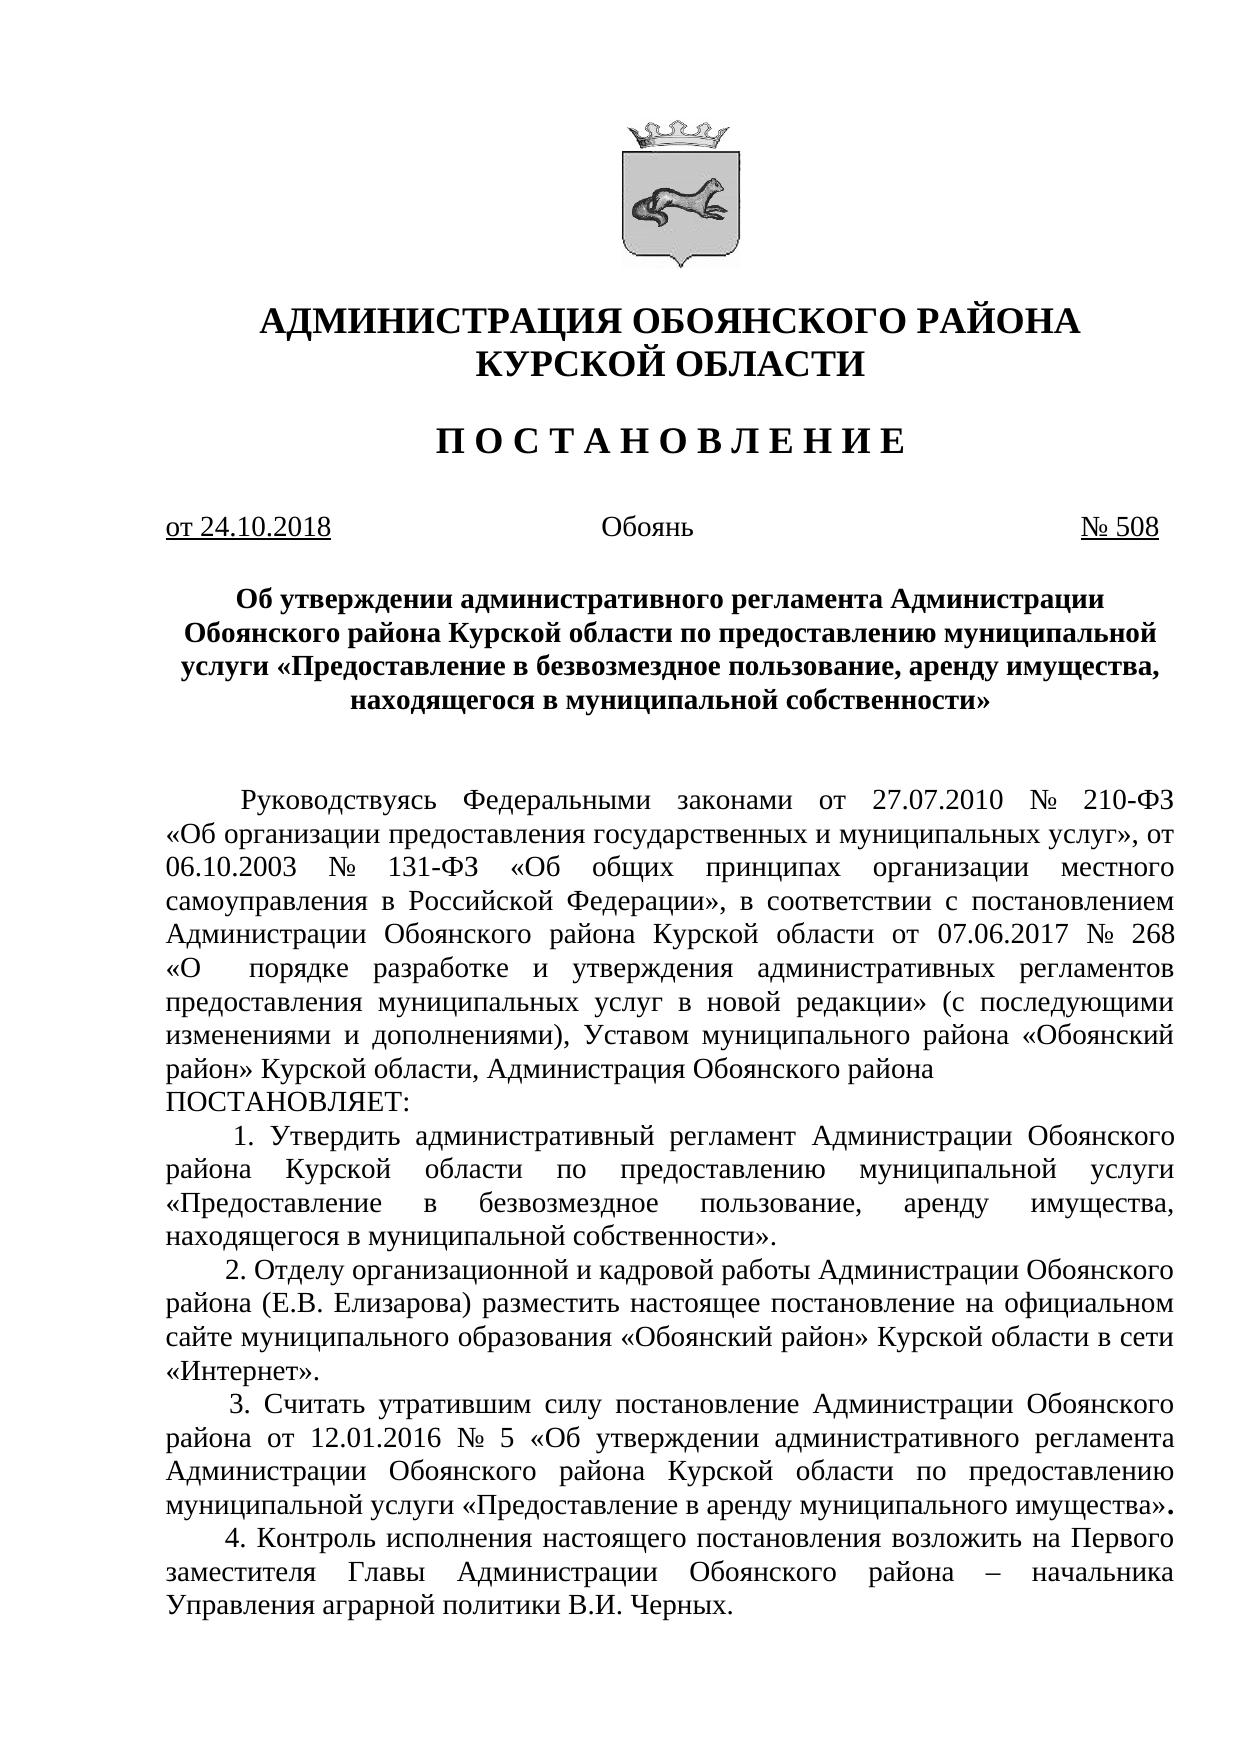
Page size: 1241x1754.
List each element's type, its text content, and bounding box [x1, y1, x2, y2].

text от 24.10.2018 Обоянь № 508 [165, 509, 1175, 543]
text 1. Утвердить административный регламент Администрации Обоянского района Курской области по предоставлению муниципальной услуги «Предоставление в безвозмездное пользование, аренду имущества, находящегося в муниципальной собственности». [165, 1118, 1175, 1252]
list П О С Т А Н О В Л Е Н И Е [165, 418, 1175, 461]
text АДМИНИСТРАЦИЯ ОБОЯНСКОГО РАЙОНА КУРСКОЙ ОБЛАСТИ [165, 298, 1175, 385]
text Руководствуясь Федеральными законами от 27.07.2010 № 210-ФЗ «Об организации предоставления государственных и муниципальных услуг», от 06.10.2003 № 131-ФЗ «Об общих принципах организации местного самоуправления в Российской Федерации», в соответствии с постановлением Администрации Обоянского района Курской области от 07.06.2017 № 268 «О порядке разработке и утверждения административных регламентов предоставления муниципальных услуг в новой редакции» (с последующими изменениями и дополнениями), Уставом муниципального района «Обоянский район» Курской области, Администрация Обоянского района [165, 782, 1175, 1084]
text Об утверждении административного регламента Администрации Обоянского района Курской области по предоставлению муниципальной услуги «Предоставление в безвозмездное пользование, аренду имущества, находящегося в муниципальной собственности» [165, 581, 1175, 715]
text 4. Контроль исполнения настоящего постановления возложить на Первого заместителя Главы Администрации Обоянского района – начальника Управления аграрной политики В.И. Черных. [165, 1520, 1175, 1621]
text 2. Отделу организационной и кадровой работы Администрации Обоянского района (Е.В. Елизарова) разместить настоящее постановление на официальном сайте муниципального образования «Обоянский район» Курской области в сети «Интернет». [165, 1252, 1175, 1386]
text ПОСТАНОВЛЯЕТ: [165, 1084, 1175, 1118]
text 3. Считать утратившим силу постановление Администрации Обоянского района от 12.01.2016 № 5 «Об утверждении административного регламента Администрации Обоянского района Курской области по предоставлению муниципальной услуги «Предоставление в аренду муниципального имущества». [165, 1386, 1175, 1520]
